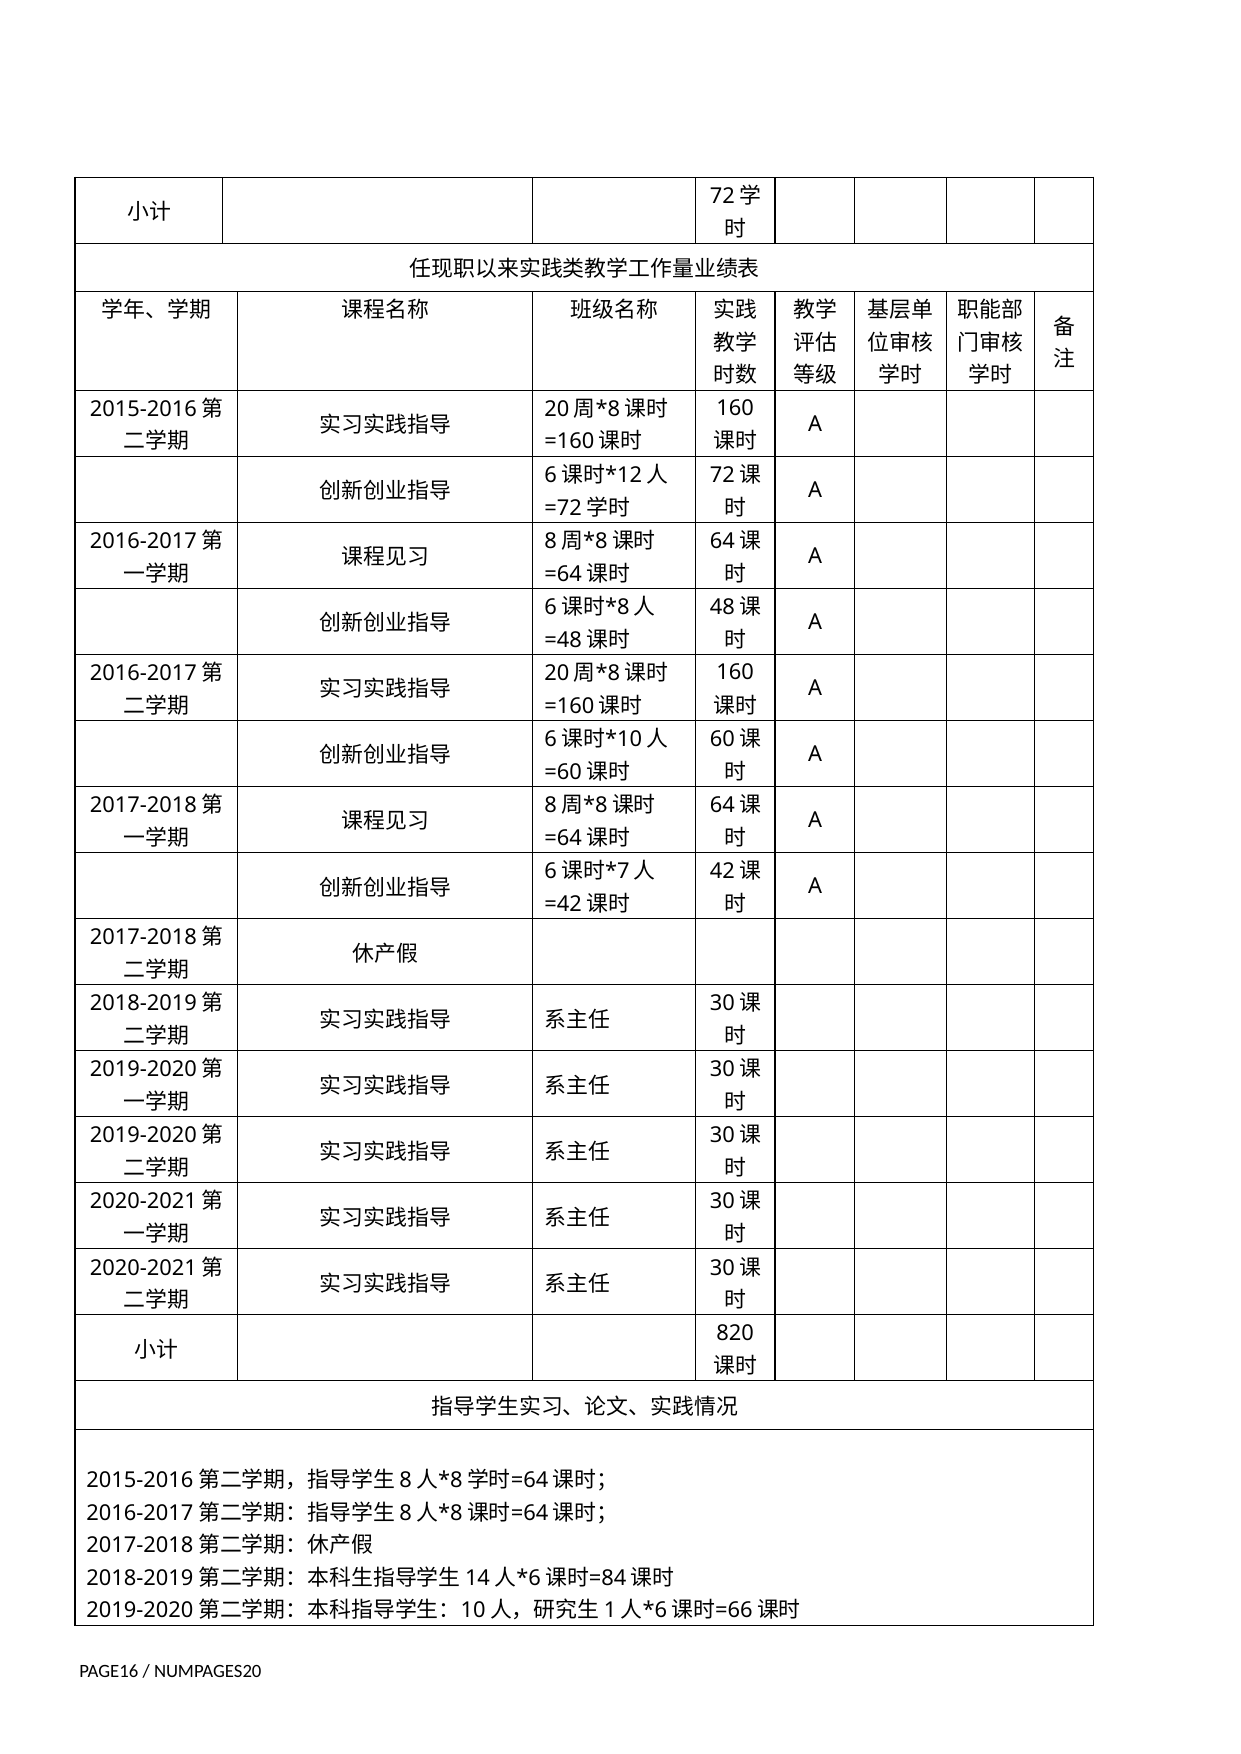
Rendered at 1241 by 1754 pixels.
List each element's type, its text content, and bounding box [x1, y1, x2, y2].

table_cell [947, 1315, 1034, 1380]
table_cell [947, 919, 1034, 984]
table_cell 备注 [1035, 292, 1093, 389]
table_cell 小计 [76, 178, 222, 243]
table_cell 创新创业指导 [238, 457, 532, 522]
table_cell 实习实践指导 [238, 1183, 532, 1248]
table_cell [947, 178, 1034, 243]
table_cell A [776, 589, 854, 654]
table_cell 30课时 [696, 1249, 774, 1314]
table_cell 休产假 [238, 919, 532, 984]
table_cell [76, 1430, 1093, 1625]
table_cell [76, 721, 237, 786]
table_cell [533, 178, 695, 243]
table_cell 课程见习 [238, 787, 532, 852]
table_cell [855, 1183, 946, 1248]
table_cell 任现职以来实践类教学工作量业绩表 [76, 244, 1093, 291]
table_cell [855, 1315, 946, 1380]
table_cell 2020-2021第一学期 [76, 1183, 237, 1248]
table_cell 2020-2021第二学期 [76, 1249, 237, 1314]
table_cell [947, 589, 1034, 654]
table_cell [776, 985, 854, 1050]
table_cell 48课时 [696, 589, 774, 654]
table_cell 指导学生实习、论文、实践情况 [76, 1381, 1093, 1429]
table_cell [1035, 919, 1093, 984]
table_cell [947, 1117, 1034, 1182]
table_cell 20周*8课时=160课时 [533, 391, 695, 456]
table_cell 小计 [76, 1315, 237, 1380]
table_cell 班级名称 [533, 292, 695, 389]
table_cell 72课时 [696, 457, 774, 522]
table_cell [696, 919, 774, 984]
table_cell 64课时 [696, 523, 774, 588]
table_cell [855, 853, 946, 918]
table_cell 2015-2016第二学期 [76, 391, 237, 456]
table_cell 42课时 [696, 853, 774, 918]
table_cell [855, 1117, 946, 1182]
table_cell A [776, 853, 854, 918]
table_cell [776, 178, 854, 243]
table_cell A [776, 391, 854, 456]
table_cell [76, 457, 237, 522]
table_cell [855, 1051, 946, 1116]
table_cell 课程名称 [238, 292, 532, 389]
table_cell [1035, 985, 1093, 1050]
table_cell [947, 391, 1034, 456]
table_cell A [776, 523, 854, 588]
table_cell 实践教学时数 [696, 292, 774, 389]
table_cell [776, 919, 854, 984]
table_cell [947, 985, 1034, 1050]
table_cell [855, 523, 946, 588]
table_cell [855, 787, 946, 852]
table_cell 创新创业指导 [238, 853, 532, 918]
table_cell 教学评估等级 [776, 292, 854, 389]
table_cell 学年、学期 [76, 292, 237, 389]
table_cell [947, 1183, 1034, 1248]
table_cell [855, 391, 946, 456]
table_cell [1035, 853, 1093, 918]
table_cell 2017-2018第一学期 [76, 787, 237, 852]
table_cell 160课时 [696, 391, 774, 456]
table_cell 60课时 [696, 721, 774, 786]
table_cell 30课时 [696, 985, 774, 1050]
table_cell 实习实践指导 [238, 655, 532, 720]
table_cell [76, 853, 237, 918]
table_cell [1035, 1183, 1093, 1248]
table_cell 实习实践指导 [238, 391, 532, 456]
table_cell 创新创业指导 [238, 721, 532, 786]
table_cell [776, 1117, 854, 1182]
table_cell 2019-2020第一学期 [76, 1051, 237, 1116]
table_cell 实习实践指导 [238, 1051, 532, 1116]
table_cell [855, 1249, 946, 1314]
table_cell 实习实践指导 [238, 1249, 532, 1314]
table_cell [855, 655, 946, 720]
table_cell [1035, 178, 1093, 243]
table_cell [776, 1249, 854, 1314]
table_cell 30课时 [696, 1117, 774, 1182]
table_cell [855, 721, 946, 786]
table_cell [1035, 655, 1093, 720]
table_cell [855, 589, 946, 654]
table_cell 实习实践指导 [238, 1117, 532, 1182]
table_cell 2018-2019第二学期 [76, 985, 237, 1050]
table_cell A [776, 721, 854, 786]
table_cell 系主任 [533, 1183, 695, 1248]
table_cell A [776, 457, 854, 522]
table_cell [1035, 457, 1093, 522]
table_cell [1035, 1117, 1093, 1182]
table_cell [855, 457, 946, 522]
table_cell [947, 853, 1034, 918]
table_cell A [776, 787, 854, 852]
table_cell 6课时*12人=72学时 [533, 457, 695, 522]
table_cell 6课时*8人=48课时 [533, 589, 695, 654]
table_cell [947, 523, 1034, 588]
table_cell [776, 1051, 854, 1116]
table_cell 系主任 [533, 1117, 695, 1182]
table_cell 8周*8课时=64课时 [533, 523, 695, 588]
table_cell [1035, 589, 1093, 654]
table_cell 2019-2020第二学期 [76, 1117, 237, 1182]
table_cell 系主任 [533, 1051, 695, 1116]
table_cell 8周*8课时=64课时 [533, 787, 695, 852]
table_cell 160课时 [696, 655, 774, 720]
table_cell [776, 1183, 854, 1248]
table_cell [947, 721, 1034, 786]
table_cell [947, 457, 1034, 522]
table_cell [1035, 1051, 1093, 1116]
table_cell 30课时 [696, 1051, 774, 1116]
table_cell [1035, 523, 1093, 588]
table_cell 基层单位审核学时 [855, 292, 946, 389]
table_cell 820课时 [696, 1315, 774, 1380]
table_cell [223, 178, 532, 243]
table_cell 2016-2017第一学期 [76, 523, 237, 588]
table_cell [1035, 1249, 1093, 1314]
table_cell 职能部门审核学时 [947, 292, 1034, 389]
table_cell A [776, 655, 854, 720]
table_cell 72学时 [696, 178, 774, 243]
table_cell [76, 589, 237, 654]
table_cell [855, 919, 946, 984]
table_cell [855, 985, 946, 1050]
table_cell 2017-2018第二学期 [76, 919, 237, 984]
table_cell [533, 919, 695, 984]
table_cell [947, 1249, 1034, 1314]
table_cell 系主任 [533, 1249, 695, 1314]
table_cell [533, 1315, 695, 1380]
table_cell [947, 787, 1034, 852]
table_cell 6课时*7人=42课时 [533, 853, 695, 918]
table_cell 课程见习 [238, 523, 532, 588]
table_cell 30课时 [696, 1183, 774, 1248]
table_cell [1035, 721, 1093, 786]
table_cell [776, 1315, 854, 1380]
table_cell 6课时*10人=60课时 [533, 721, 695, 786]
table_cell [1035, 391, 1093, 456]
table_cell [238, 1315, 532, 1380]
table_cell 系主任 [533, 985, 695, 1050]
table_cell [1035, 1315, 1093, 1380]
table_cell 64课时 [696, 787, 774, 852]
table_cell 2016-2017第二学期 [76, 655, 237, 720]
table_cell [947, 1051, 1034, 1116]
table_cell 实习实践指导 [238, 985, 532, 1050]
table_cell [855, 178, 946, 243]
table_cell [1035, 787, 1093, 852]
table_cell 创新创业指导 [238, 589, 532, 654]
table_cell 20周*8课时=160课时 [533, 655, 695, 720]
table_cell [947, 655, 1034, 720]
